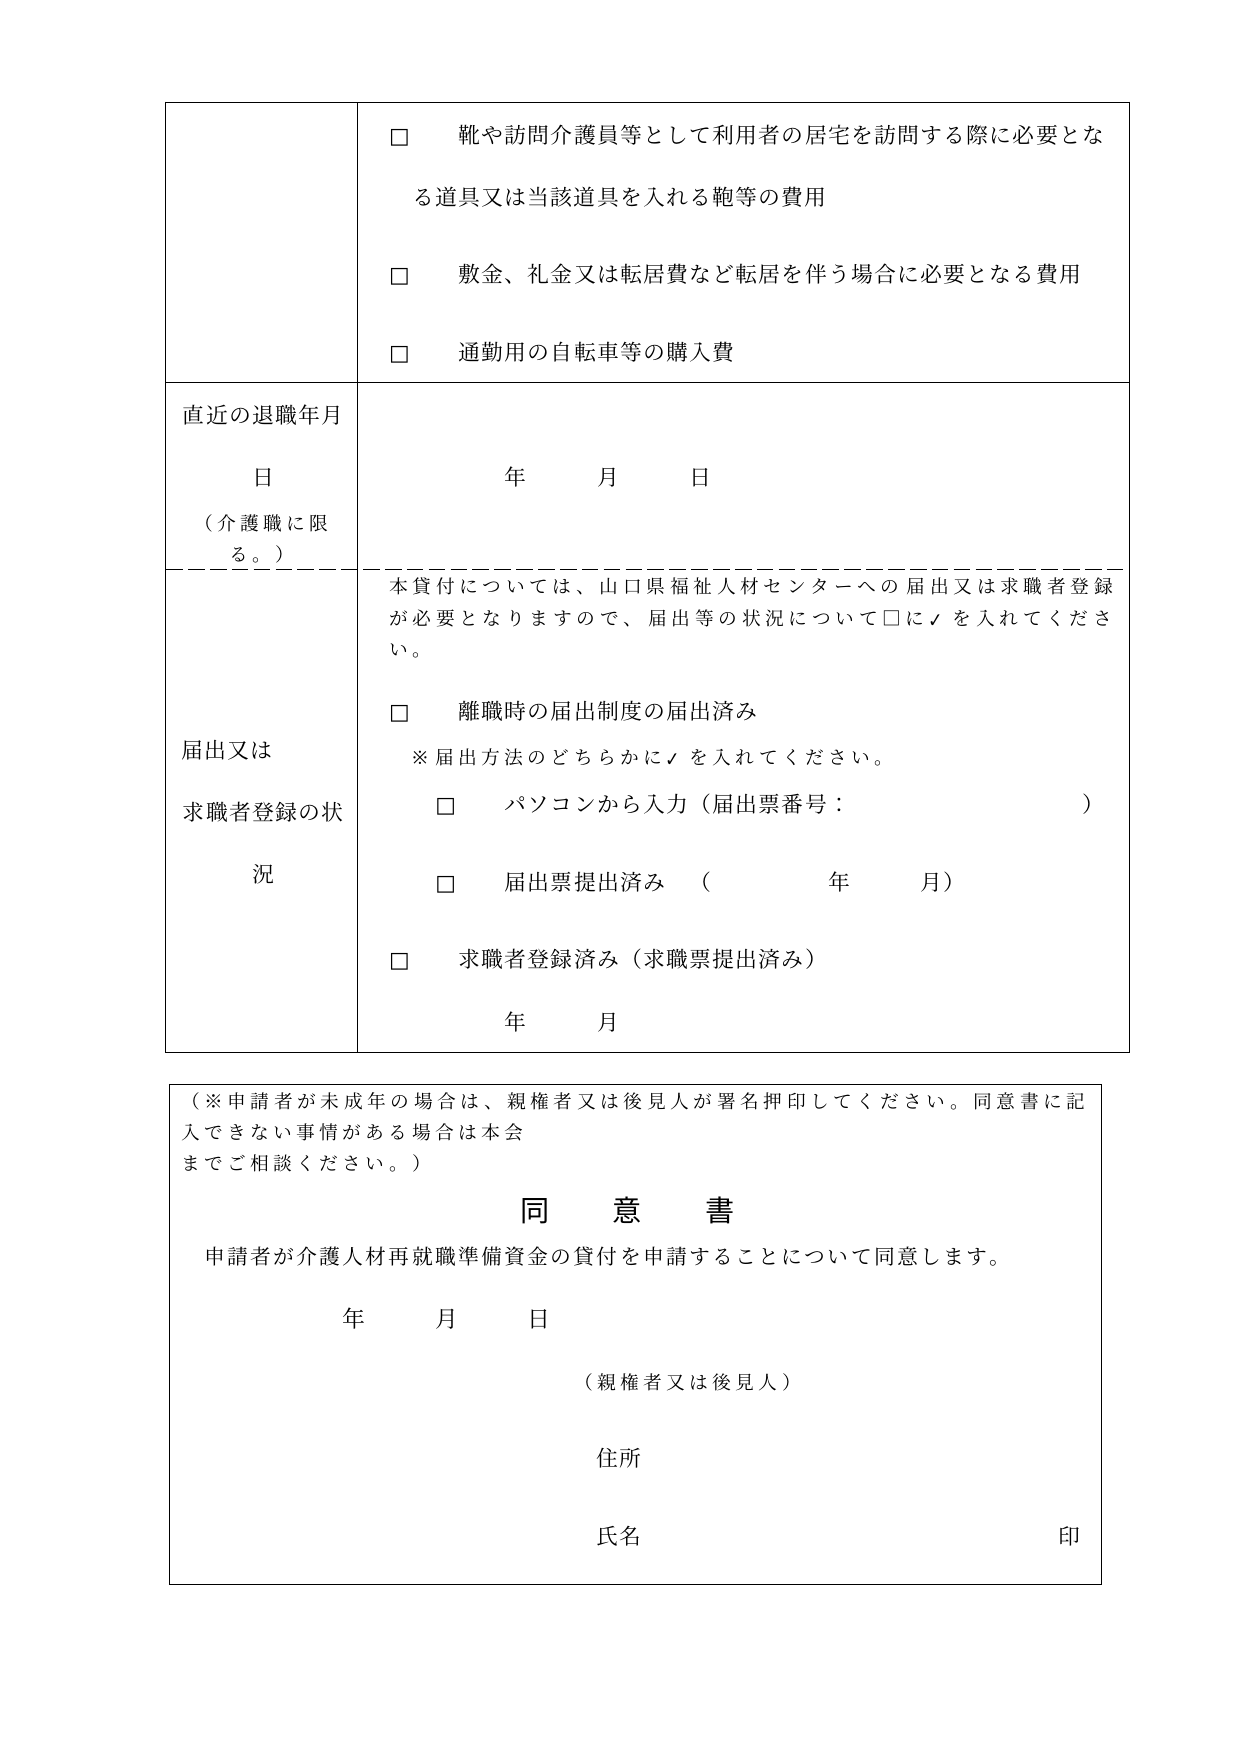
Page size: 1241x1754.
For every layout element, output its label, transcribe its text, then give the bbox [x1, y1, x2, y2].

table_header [358, 103, 1129, 382]
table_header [166, 103, 357, 382]
table_cell 届出又は 求職者登録の状況 [166, 569, 357, 1052]
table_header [170, 1085, 1101, 1584]
table_cell 本貸付については、山口県福祉人材センターへの届出又は求職者登録が必要となりますので、届出等の状況について□に✔を入れてください。 離職時の届出制度の届出済み ※届出方法のどちらかに✔を入れてください。 □ パソコンから入力（届出票番号： ） □ 届出票提出済み （ 年 月） 求職者登録済み（求職票提出済み） 年 月 [358, 569, 1129, 1052]
table_cell 年 月 日 [358, 383, 1129, 569]
table_cell 直近の退職年月日 （介護職に限る。） [166, 383, 357, 569]
